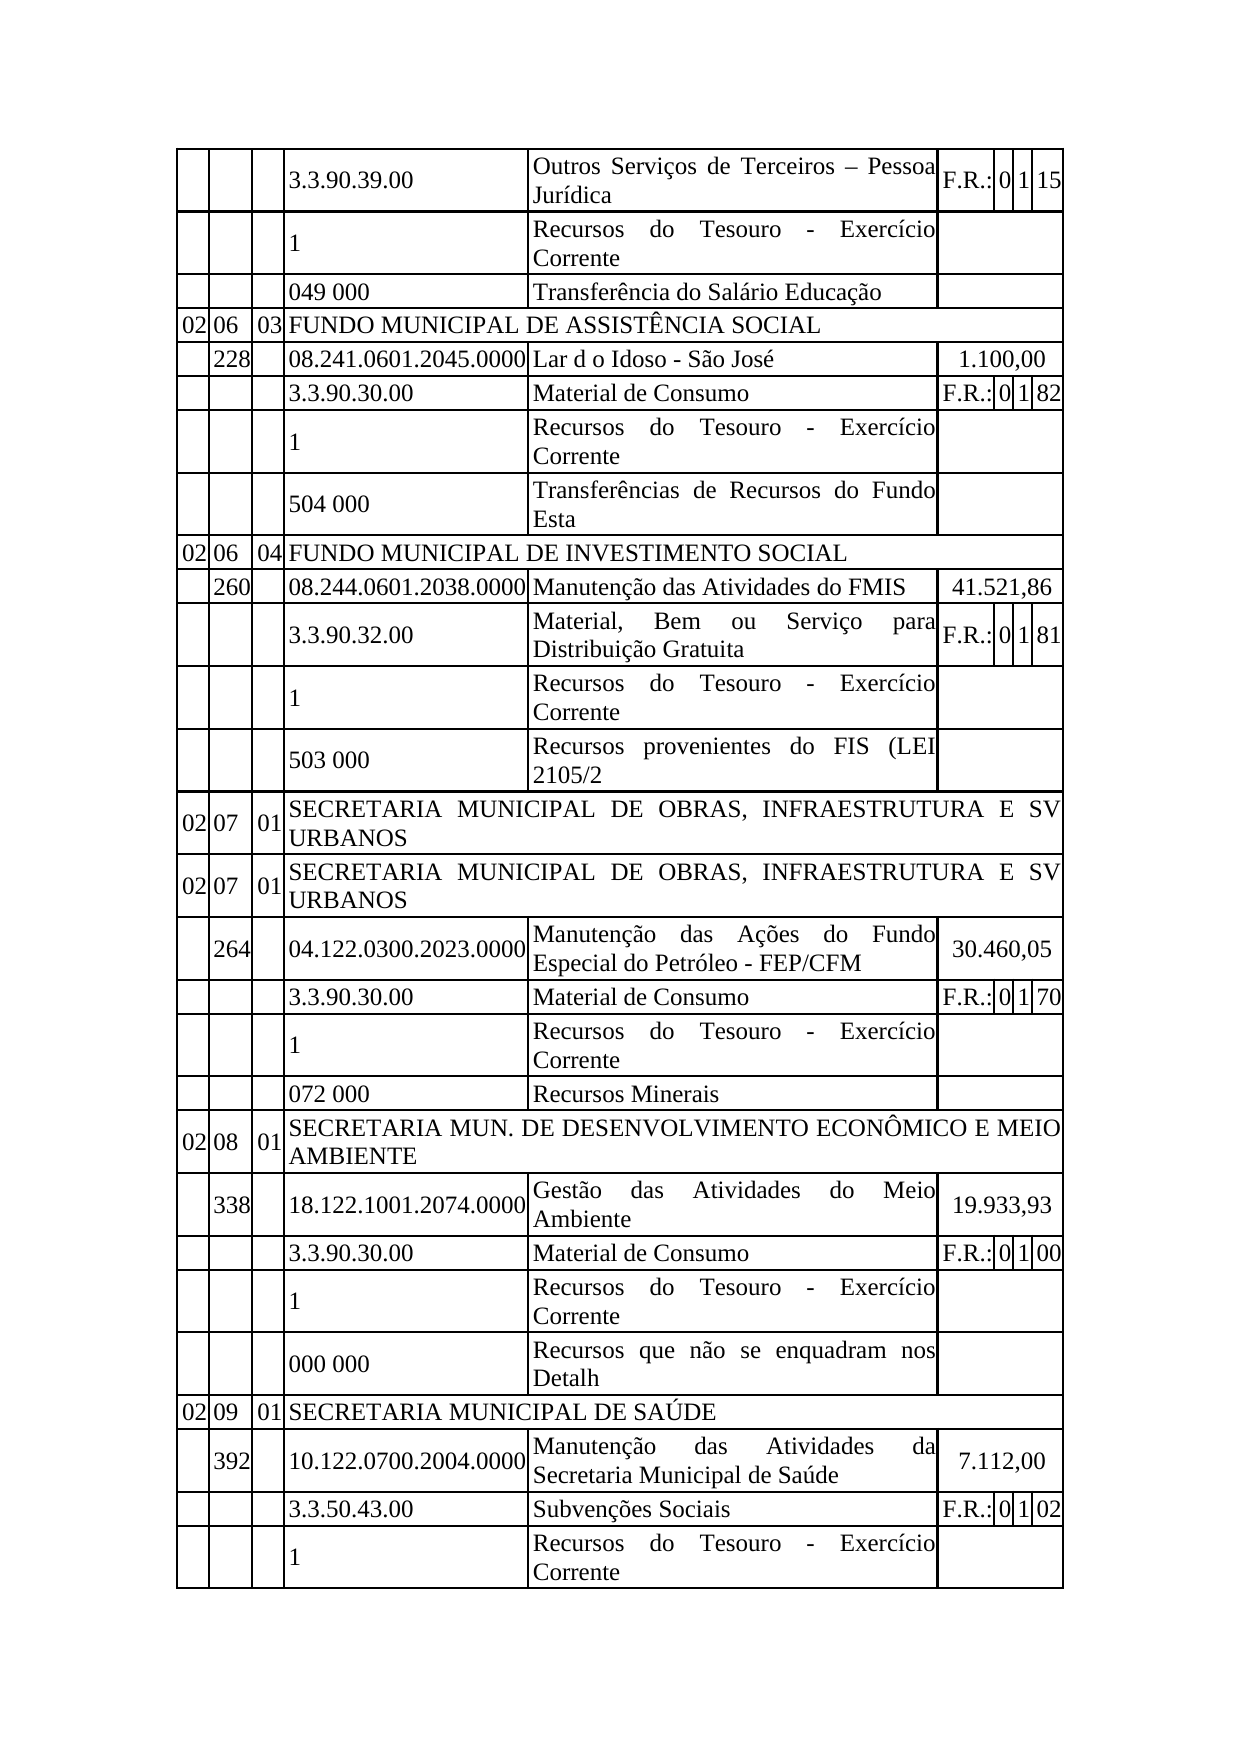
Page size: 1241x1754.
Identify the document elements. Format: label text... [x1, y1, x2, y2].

table_cell 03 [253, 309, 283, 341]
table_cell 70 [1033, 981, 1062, 1012]
table_cell 0 [995, 150, 1012, 210]
table_cell [253, 1015, 283, 1075]
table_cell 82 [1033, 377, 1062, 409]
table_cell 02 [178, 536, 208, 568]
table_cell 3.3.90.30.00 [285, 377, 527, 409]
table_cell 10.122.0700.2004.0000 [285, 1430, 527, 1491]
table_cell [939, 1527, 1062, 1587]
table_cell Lar d o Idoso - São José [529, 343, 936, 375]
table_cell 01 [253, 1111, 283, 1172]
table_cell F.R.: [939, 377, 993, 409]
table_cell 0 [995, 604, 1012, 665]
table_cell 1 [1014, 150, 1031, 210]
table_cell 392 [210, 1430, 251, 1491]
table_cell [178, 1430, 208, 1491]
table_cell Recursos do Tesouro - Exercício Corrente [529, 1015, 936, 1075]
table_cell Recursos do Tesouro - Exercício Corrente [529, 1271, 936, 1331]
table_cell [210, 474, 251, 534]
table_cell [178, 1237, 208, 1268]
table_cell 02 [178, 793, 208, 853]
table_cell 81 [1033, 604, 1062, 665]
table_cell [178, 604, 208, 665]
table_cell [939, 1333, 1062, 1394]
table_cell 1 [1014, 604, 1031, 665]
table_cell [178, 474, 208, 534]
table_cell 06 [210, 309, 251, 341]
table_cell [253, 411, 283, 472]
table_cell [178, 981, 208, 1012]
table_cell SECRETARIA MUN. DE DESENVOLVIMENTO ECONÔMICO E MEIO AMBIENTE [285, 1111, 1062, 1172]
table_cell 01 [253, 1396, 283, 1428]
table_cell [178, 667, 208, 728]
table_cell [253, 1527, 283, 1587]
table_cell 07 [210, 855, 251, 916]
table_cell 1.100,00 [939, 343, 1062, 375]
table_cell Recursos do Tesouro - Exercício Corrente [529, 1527, 936, 1587]
table_cell [210, 1527, 251, 1587]
table_cell [210, 1333, 251, 1394]
table_cell [253, 275, 283, 307]
table_cell 264 [210, 918, 251, 978]
table_cell Manutenção das Atividades da Secretaria Municipal de Saúde [529, 1430, 936, 1491]
table_cell 15 [1033, 150, 1062, 210]
table_cell 1 [285, 411, 527, 472]
table_cell 1 [1014, 981, 1031, 1012]
table_cell 02 [1033, 1493, 1062, 1524]
table_cell [939, 213, 1062, 273]
table_cell 02 [178, 1111, 208, 1172]
table_cell 503 000 [285, 730, 527, 790]
table_cell SECRETARIA MUNICIPAL DE OBRAS, INFRAESTRUTURA E SV URBANOS [285, 793, 1062, 853]
table_cell 338 [210, 1174, 251, 1234]
table_cell Recursos provenientes do FIS (LEI 2105/2 [529, 730, 936, 790]
table_cell [253, 1271, 283, 1331]
table_cell 02 [178, 855, 208, 916]
table_cell [253, 343, 283, 375]
table_cell 3.3.90.32.00 [285, 604, 527, 665]
table_cell [178, 918, 208, 978]
table_cell [210, 730, 251, 790]
table_cell 1 [1014, 377, 1031, 409]
table_cell 02 [178, 309, 208, 341]
table_cell 19.933,93 [939, 1174, 1062, 1234]
table_cell 07 [210, 793, 251, 853]
table_cell Gestão das Atividades do Meio Ambiente [529, 1174, 936, 1234]
table_cell [253, 604, 283, 665]
table_cell [253, 981, 283, 1012]
table_cell [178, 1015, 208, 1075]
table_cell [210, 981, 251, 1012]
table_cell [253, 1237, 283, 1268]
table_cell F.R.: [939, 981, 993, 1012]
table_cell [253, 150, 283, 210]
table_cell 7.112,00 [939, 1430, 1062, 1491]
table_cell 0 [995, 377, 1012, 409]
table_cell [210, 1077, 251, 1109]
table_cell [210, 411, 251, 472]
table_cell 01 [253, 855, 283, 916]
table_cell 1 [285, 1527, 527, 1587]
table_cell Recursos do Tesouro - Exercício Corrente [529, 667, 936, 728]
table_cell Material, Bem ou Serviço para Distribuição Gratuita [529, 604, 936, 665]
table_cell 3.3.90.30.00 [285, 981, 527, 1012]
table_cell 01 [253, 793, 283, 853]
table_cell Transferência do Salário Educação [529, 275, 936, 307]
table_cell SECRETARIA MUNICIPAL DE SAÚDE [285, 1396, 1062, 1428]
table_cell 3.3.50.43.00 [285, 1493, 527, 1524]
table_cell Manutenção das Ações do Fundo Especial do Petróleo - FEP/CFM [529, 918, 936, 978]
table_cell [253, 1333, 283, 1394]
table_cell Material de Consumo [529, 981, 936, 1012]
table_cell [253, 213, 283, 273]
table_cell [253, 667, 283, 728]
table_cell 08.244.0601.2038.0000 [285, 570, 527, 602]
table_cell [939, 275, 1062, 307]
table_cell [178, 275, 208, 307]
table_cell 3.3.90.39.00 [285, 150, 527, 210]
table_cell Recursos do Tesouro - Exercício Corrente [529, 411, 936, 472]
table_cell Recursos Minerais [529, 1077, 936, 1109]
table_cell 0 [995, 981, 1012, 1012]
table_cell 04.122.0300.2023.0000 [285, 918, 527, 978]
table_cell [178, 343, 208, 375]
table_cell 260 [210, 570, 251, 602]
table_cell [210, 604, 251, 665]
table_cell [178, 150, 208, 210]
table_cell 30.460,05 [939, 918, 1062, 978]
table_cell F.R.: [939, 1493, 993, 1524]
table_cell Recursos que não se enquadram nos Detalh [529, 1333, 936, 1394]
table_cell Material de Consumo [529, 377, 936, 409]
table_cell [210, 213, 251, 273]
table_cell [178, 377, 208, 409]
table_cell [253, 918, 283, 978]
table_cell [253, 570, 283, 602]
table_cell 1 [1014, 1493, 1031, 1524]
table_cell 08.241.0601.2045.0000 [285, 343, 527, 375]
table_cell [178, 730, 208, 790]
table_cell 0 [995, 1237, 1012, 1268]
table_cell [253, 474, 283, 534]
table_cell [210, 1237, 251, 1268]
table_cell [210, 275, 251, 307]
table_cell SECRETARIA MUNICIPAL DE OBRAS, INFRAESTRUTURA E SV URBANOS [285, 855, 1062, 916]
table_cell Transferências de Recursos do Fundo Esta [529, 474, 936, 534]
table_cell [253, 1493, 283, 1524]
table_cell 00 [1033, 1237, 1062, 1268]
table_cell [939, 667, 1062, 728]
table_cell [178, 1527, 208, 1587]
table_cell 09 [210, 1396, 251, 1428]
table_cell 000 000 [285, 1333, 527, 1394]
table_cell [178, 1077, 208, 1109]
table_cell F.R.: [939, 1237, 993, 1268]
table_cell Recursos do Tesouro - Exercício Corrente [529, 213, 936, 273]
table_cell [210, 377, 251, 409]
table_cell [178, 411, 208, 472]
table_cell [178, 570, 208, 602]
table_cell [210, 1493, 251, 1524]
table_cell Manutenção das Atividades do FMIS [529, 570, 936, 602]
table_cell [178, 1174, 208, 1234]
table_cell [939, 1015, 1062, 1075]
table_cell Material de Consumo [529, 1237, 936, 1268]
table_cell 504 000 [285, 474, 527, 534]
table_cell [253, 377, 283, 409]
table_cell [210, 667, 251, 728]
table_cell [178, 1333, 208, 1394]
table_cell 08 [210, 1111, 251, 1172]
table_cell [253, 730, 283, 790]
table_cell 228 [210, 343, 251, 375]
table_cell [178, 213, 208, 273]
table_cell [939, 1077, 1062, 1109]
table_cell [939, 730, 1062, 790]
table_cell 04 [253, 536, 283, 568]
table_cell 1 [1014, 1237, 1031, 1268]
table_cell [178, 1493, 208, 1524]
table_cell 1 [285, 213, 527, 273]
table_cell 41.521,86 [939, 570, 1062, 602]
table_cell [178, 1271, 208, 1331]
table_cell [939, 1271, 1062, 1331]
table_cell Outros Serviços de Terceiros – Pessoa Jurídica [529, 150, 936, 210]
table_cell [939, 411, 1062, 472]
table_cell 049 000 [285, 275, 527, 307]
table_cell [253, 1430, 283, 1491]
table_cell [253, 1077, 283, 1109]
table_cell F.R.: [939, 604, 993, 665]
table_cell 0 [995, 1493, 1012, 1524]
table_cell FUNDO MUNICIPAL DE INVESTIMENTO SOCIAL [285, 536, 1062, 568]
table_cell 1 [285, 1015, 527, 1075]
table_cell [210, 150, 251, 210]
table_cell 06 [210, 536, 251, 568]
table_cell 1 [285, 667, 527, 728]
table_cell 18.122.1001.2074.0000 [285, 1174, 527, 1234]
table_cell [210, 1271, 251, 1331]
table_cell 072 000 [285, 1077, 527, 1109]
table_cell 1 [285, 1271, 527, 1331]
table_cell [210, 1015, 251, 1075]
table_cell [253, 1174, 283, 1234]
table_cell [939, 474, 1062, 534]
table_cell Subvenções Sociais [529, 1493, 936, 1524]
table_cell F.R.: [939, 150, 993, 210]
table_cell FUNDO MUNICIPAL DE ASSISTÊNCIA SOCIAL [285, 309, 1062, 341]
table_cell 3.3.90.30.00 [285, 1237, 527, 1268]
table_cell 02 [178, 1396, 208, 1428]
